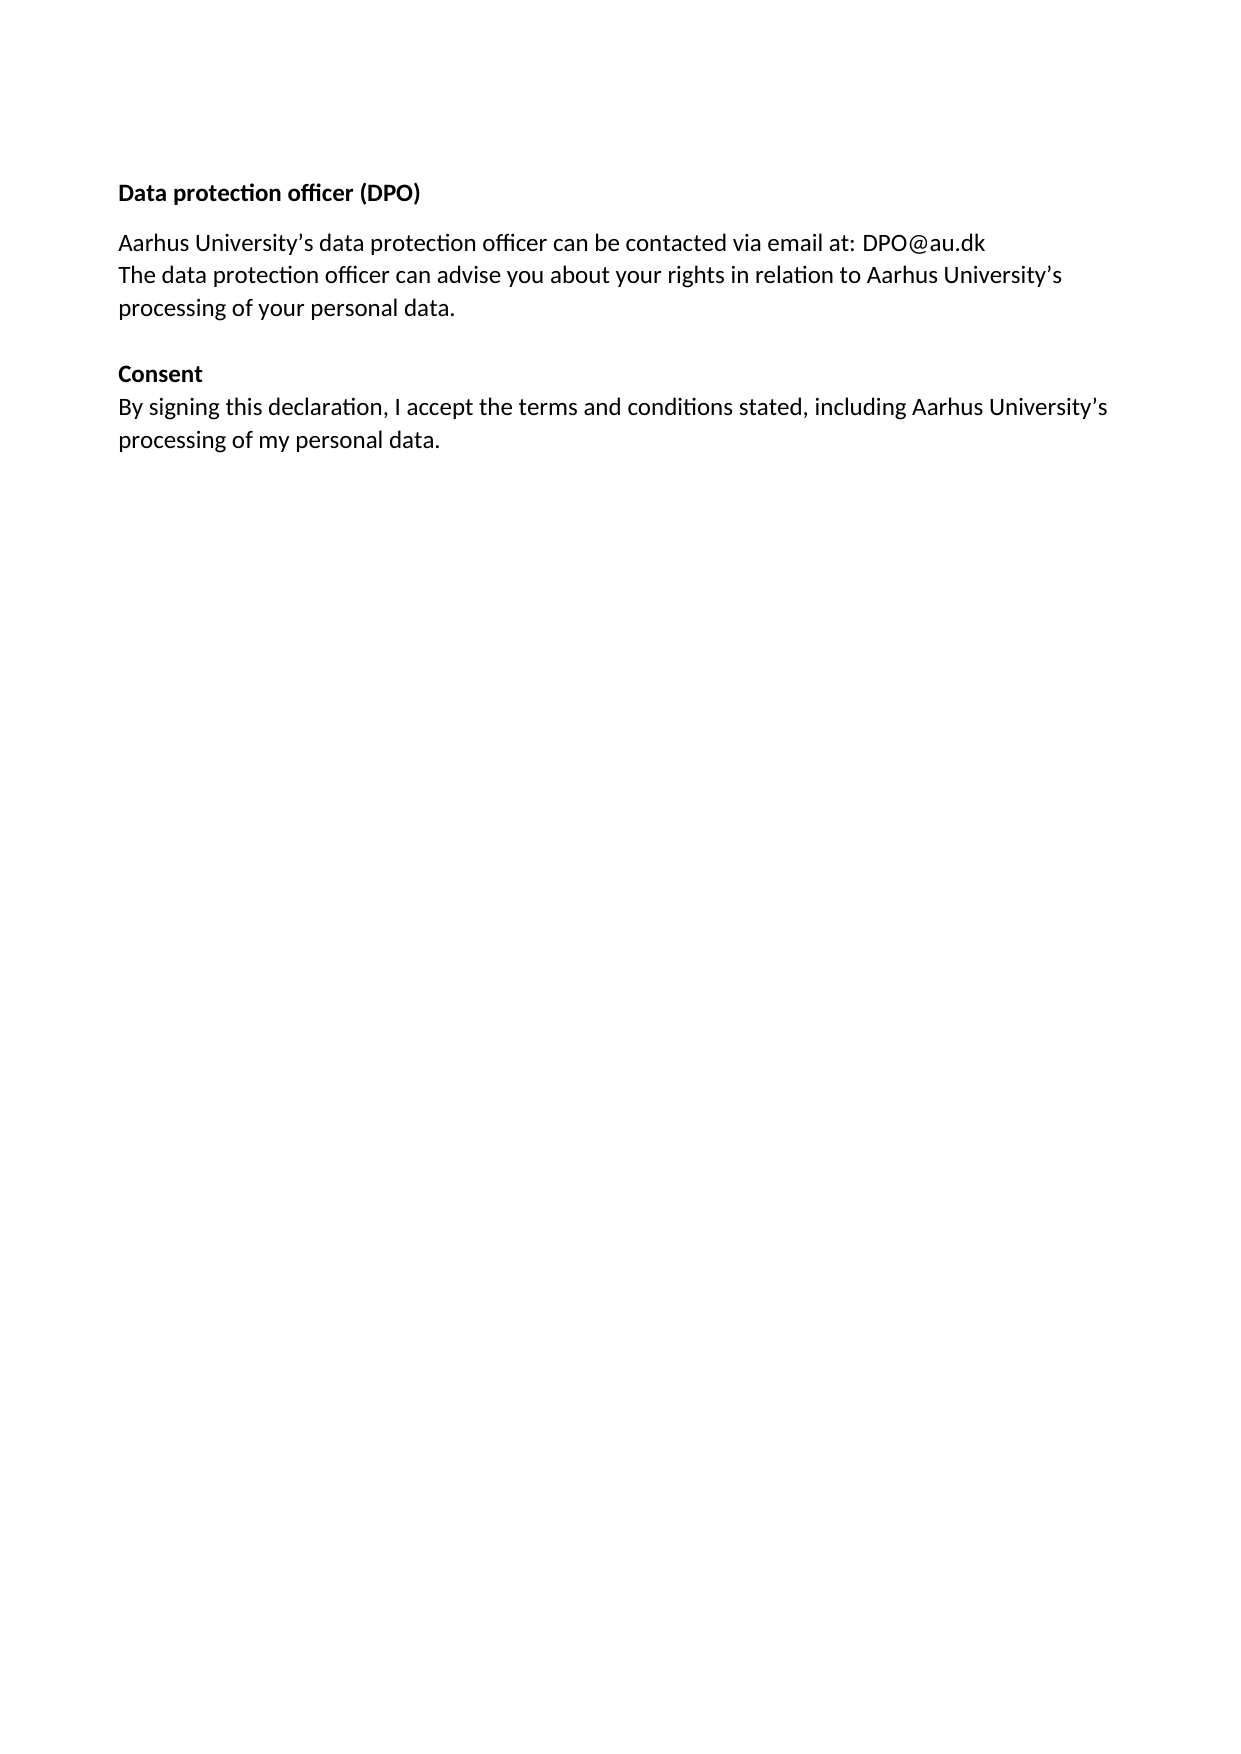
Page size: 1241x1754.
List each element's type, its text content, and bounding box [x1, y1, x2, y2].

text Aarhus University’s data protection officer can be contacted via email at: DPO@au.dk The data protection officer can advise you about your rights in relation to Aarhus University’s processing of your personal data. Consent By signing this declaration, I accept the terms and conditions stated, including Aarhus University’s processing of my personal data. [118, 227, 1122, 485]
text Data protection officer (DPO) [118, 177, 1122, 208]
